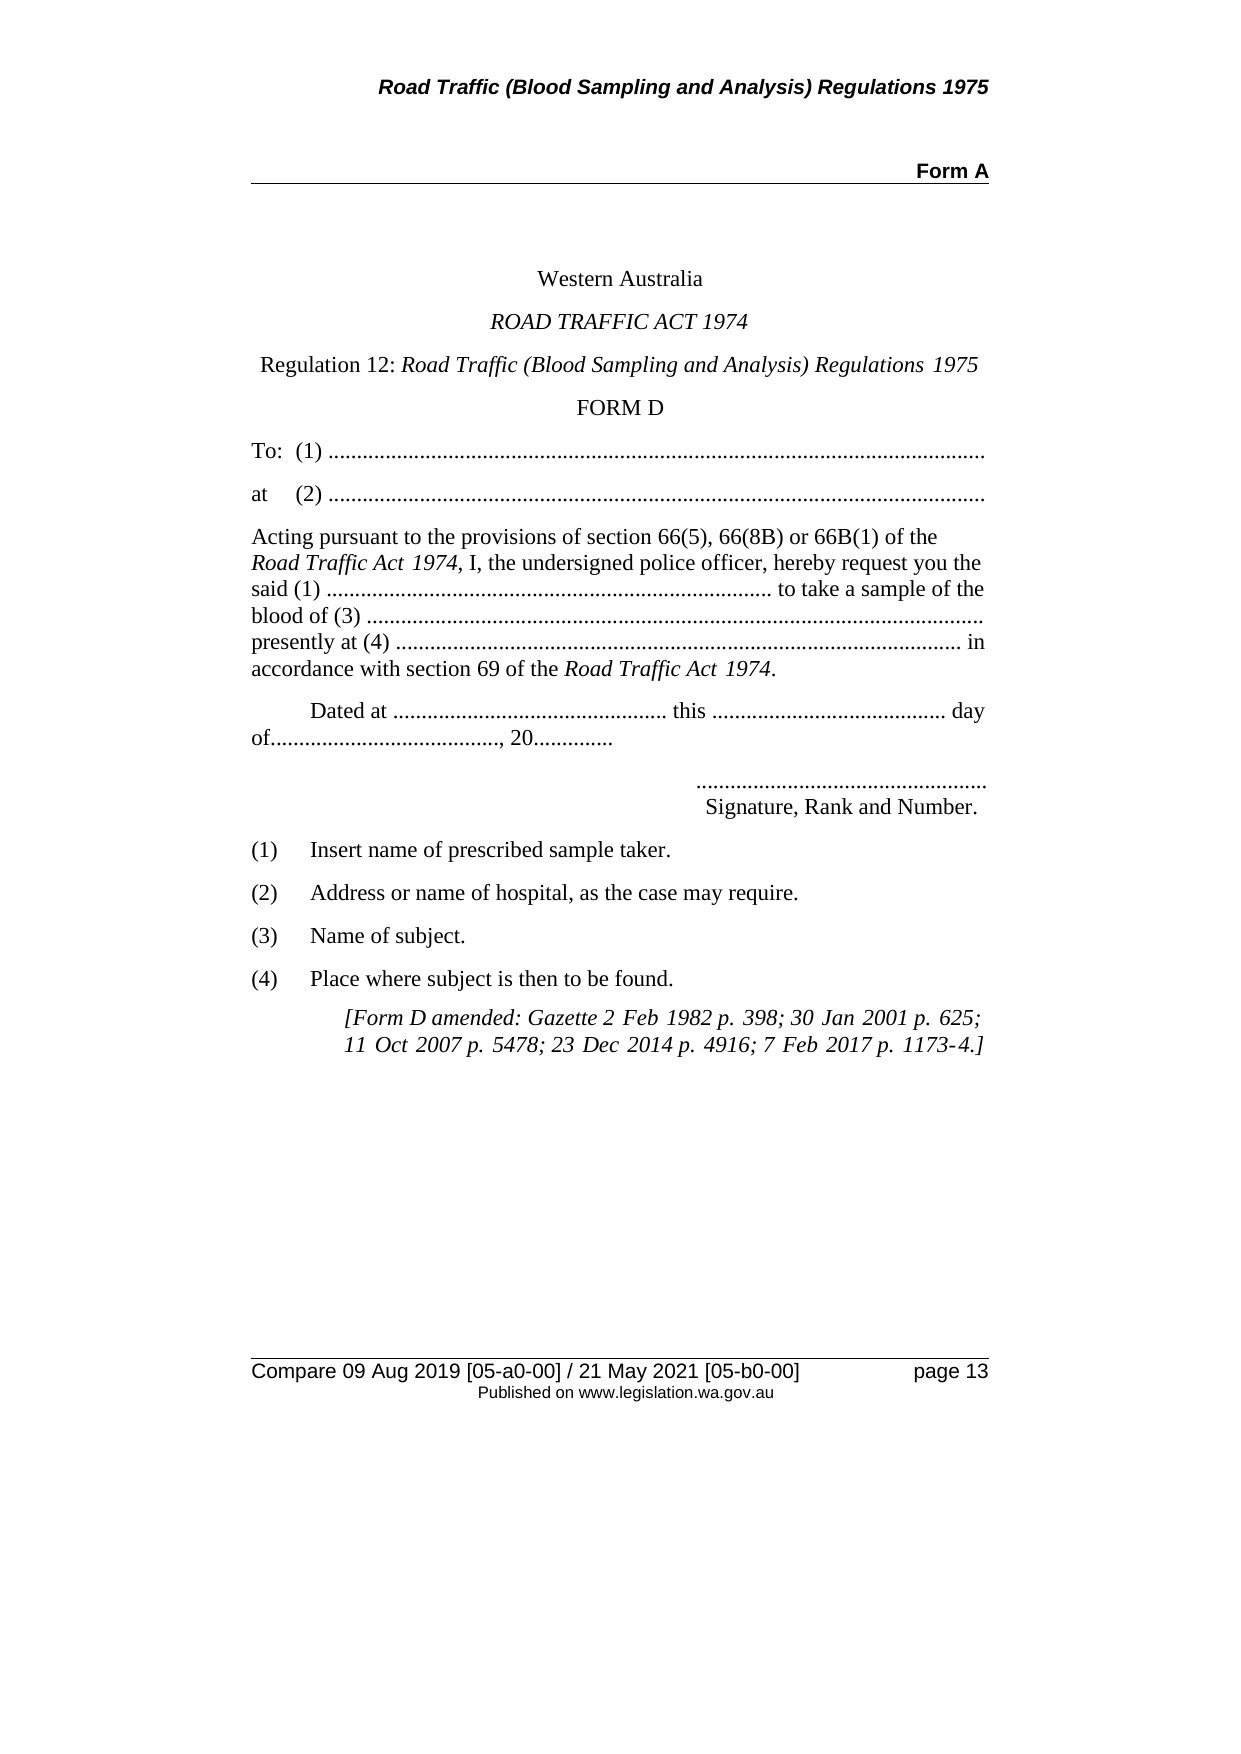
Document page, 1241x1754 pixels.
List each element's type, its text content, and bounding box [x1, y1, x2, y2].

text (3) Name of subject. [251, 922, 989, 949]
text Signature, Rank and Number. [694, 793, 989, 820]
text Acting pursuant to the provisions of section 66(5), 66(8B) or 66B(1) of the Road Traffic Act 1974, I, the undersigned police officer, hereby request you the said (1) .............................................................................. to take a sample of the blood of (3) ............................................................................................................ presently at (4) ................................................................................................... in accordance with section 69 of the Road Traffic Act 1974. [251, 523, 989, 681]
text ROAD TRAFFIC ACT 1974 [251, 308, 989, 334]
text at (2) ................................................................................................................... [251, 480, 989, 506]
text (2) Address or name of hospital, as the case may require. [251, 879, 989, 906]
text (1) Insert name of prescribed sample taker. [251, 836, 989, 863]
text Regulation 12: Road Traffic (Blood Sampling and Analysis) Regulations 1975 [251, 351, 989, 377]
text To: (1) ................................................................................................................... [251, 437, 989, 463]
text (4) Place where subject is then to be found. [251, 965, 989, 992]
text FORM D [251, 394, 989, 420]
text [Form D amended: Gazette 2 Feb 1982 p. 398; 30 Jan 2001 p. 625; 11 Oct 2007 p. 5478; 23 Dec 2014 p. 4916; 7 Feb 2017 p. 1173-4.] [251, 1004, 989, 1057]
text Western Australia [251, 265, 989, 291]
text ................................................... [694, 767, 989, 793]
text Dated at ................................................ this ......................................... day of........................................, 20.............. [251, 698, 989, 750]
